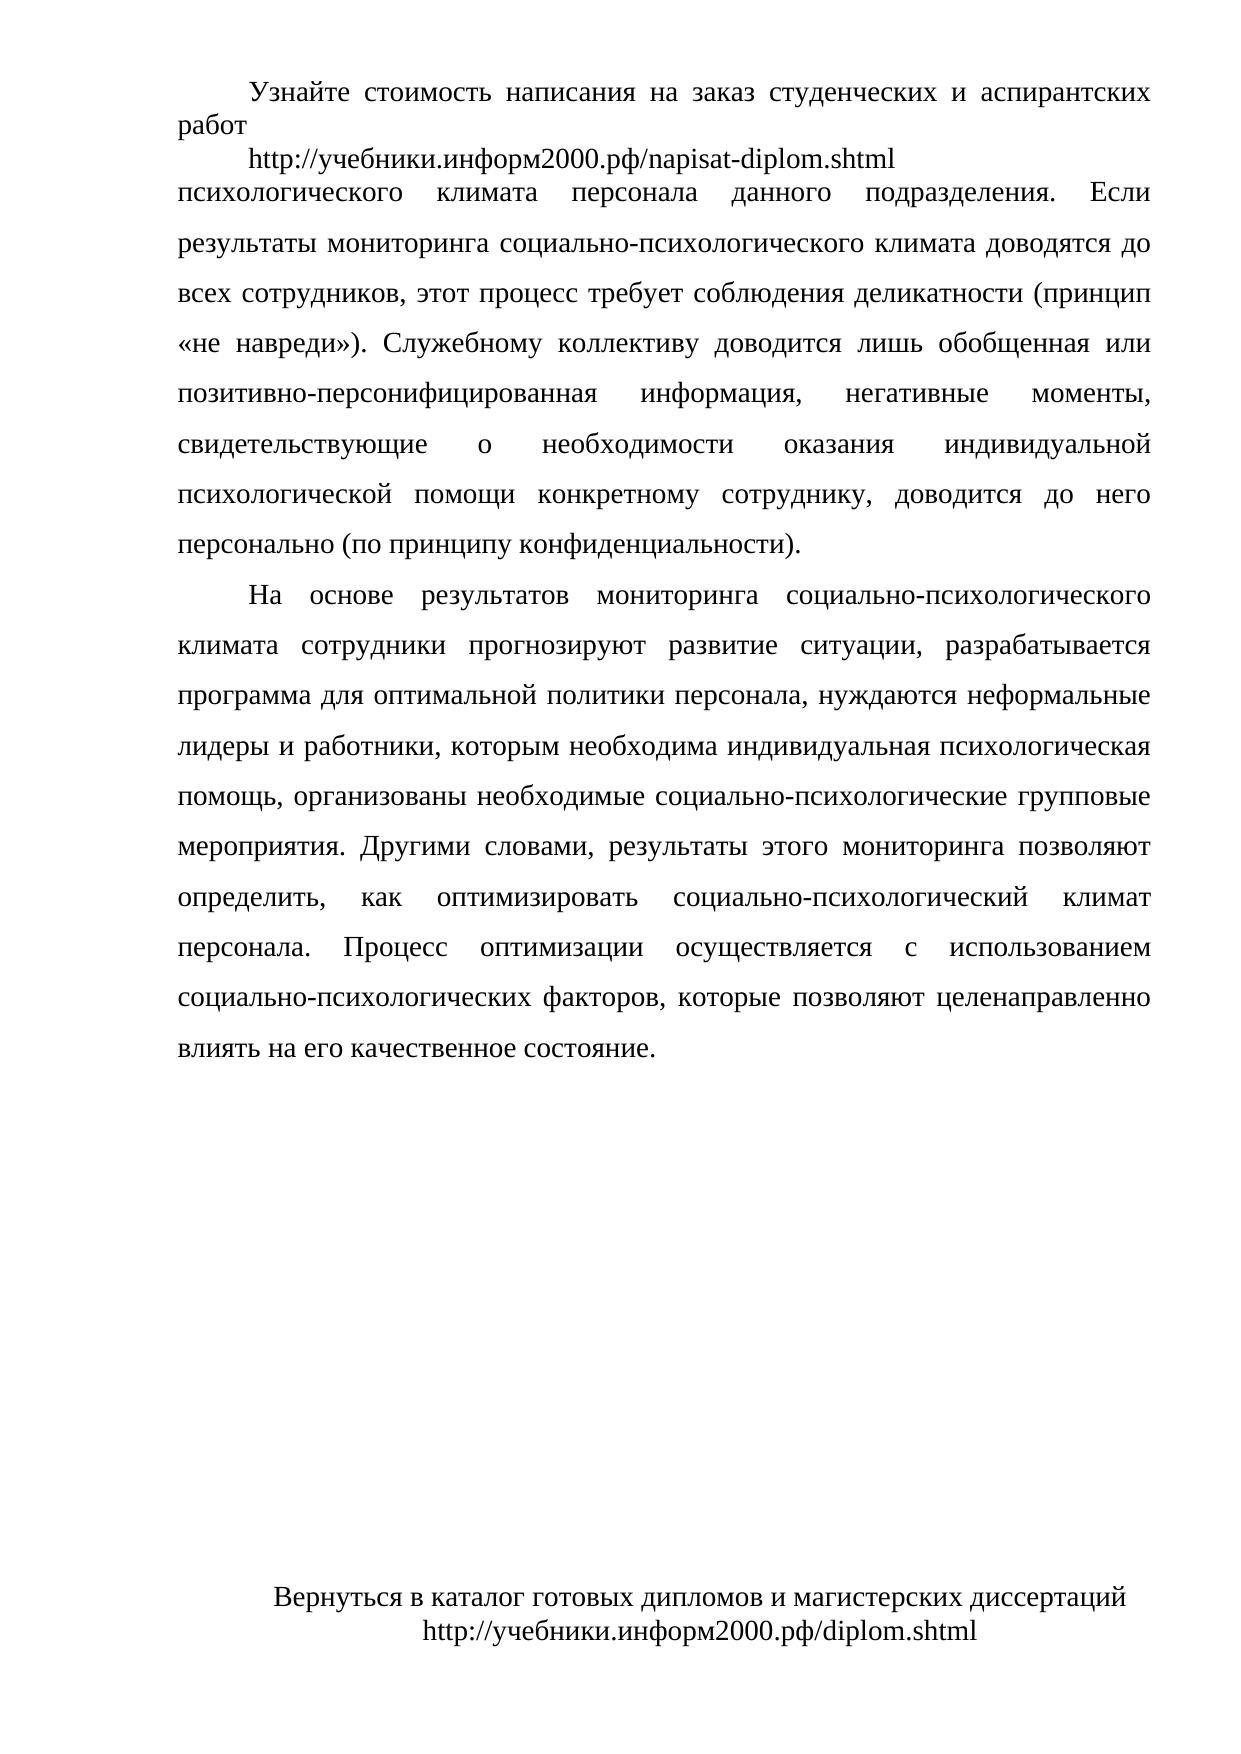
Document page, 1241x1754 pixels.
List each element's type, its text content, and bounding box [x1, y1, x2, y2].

text На основе результатов мониторинга социально-психологического климата сотрудники прогнозируют развитие ситуации, разрабатывается программа для оптимальной политики персонала, нуждаются неформальные лидеры и работники, которым необходима индивидуальная психологическая помощь, организованы необходимые социально-психологические групповые мероприятия. Другими словами, результаты этого мониторинга позволяют определить, как оптимизировать социально-психологический климат персонала. Процесс оптимизации осуществляется с использованием социально-психологических факторов, которые позволяют целенаправленно влиять на его качественное состояние. [177, 577, 1152, 1063]
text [177, 174, 1152, 560]
